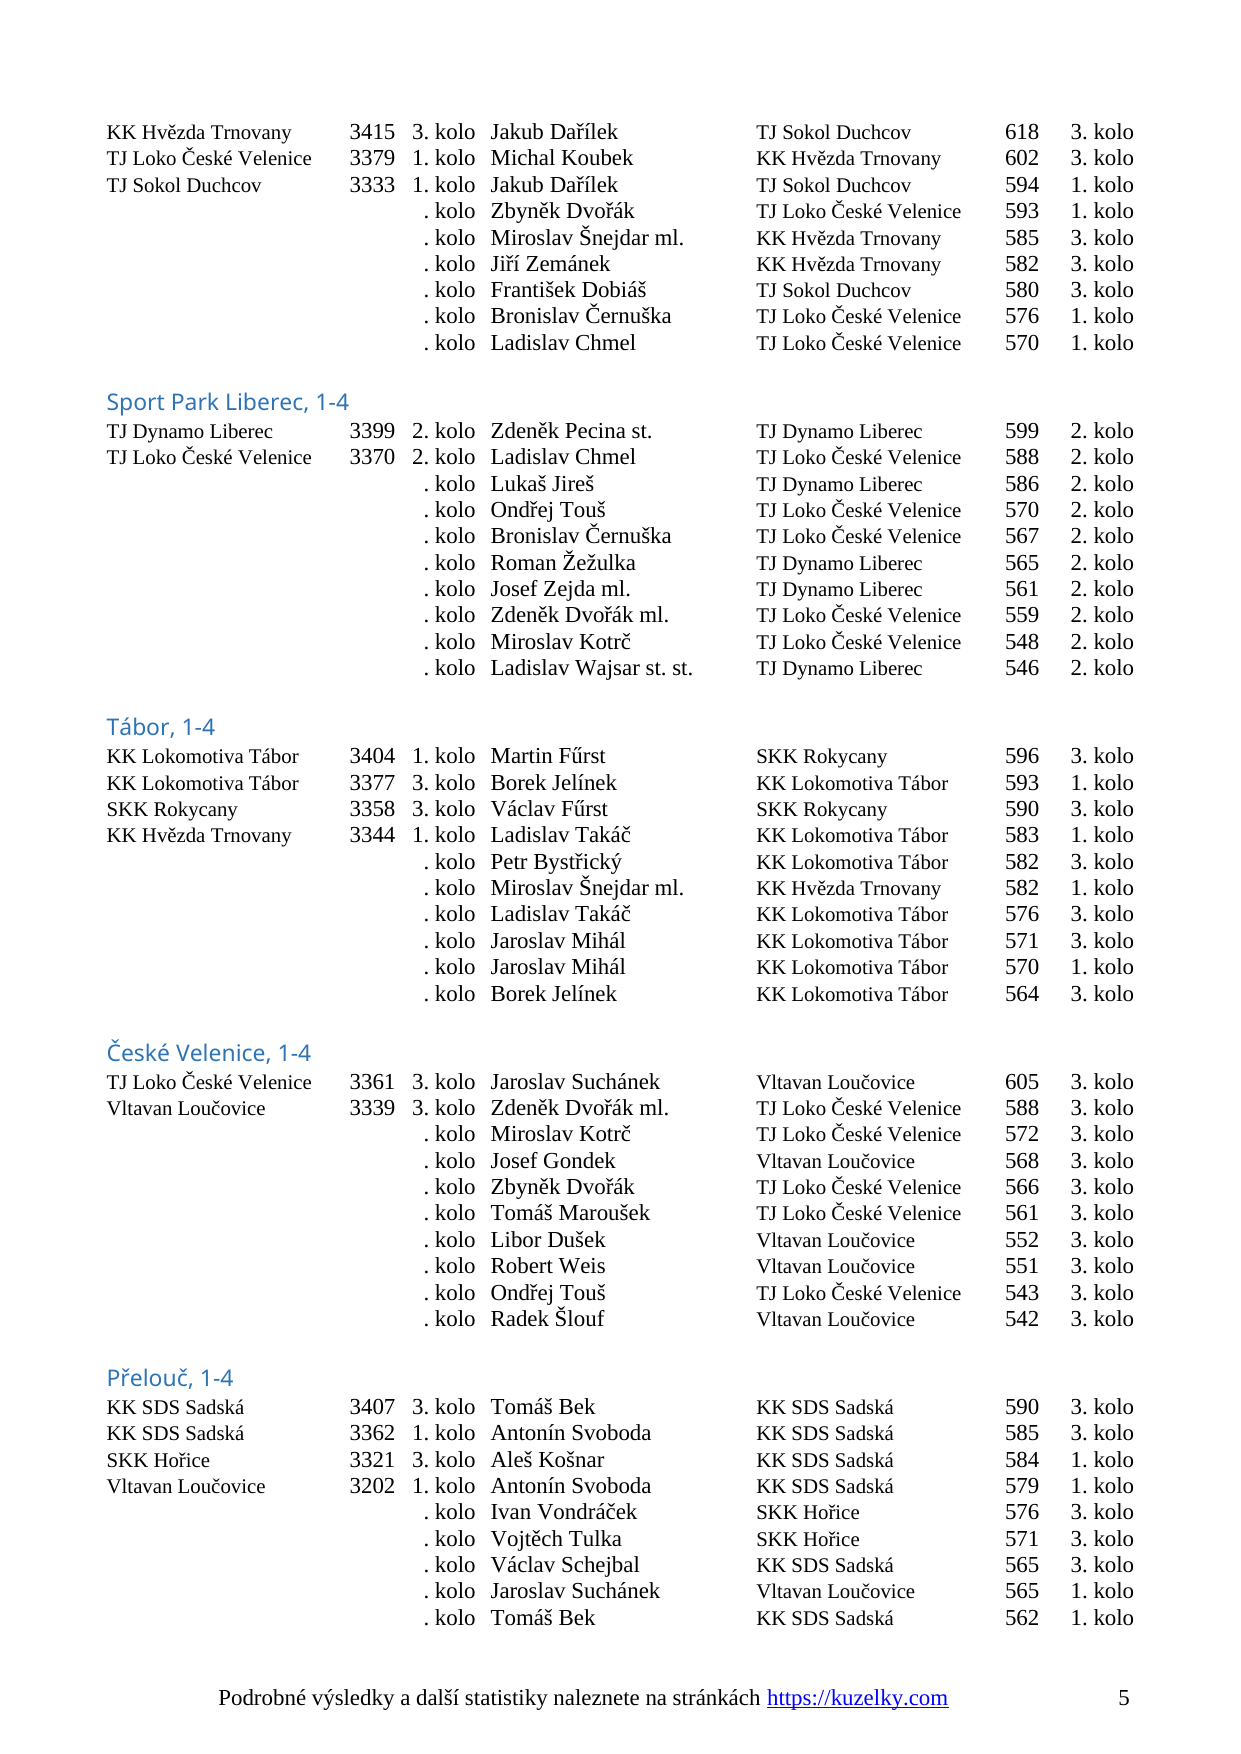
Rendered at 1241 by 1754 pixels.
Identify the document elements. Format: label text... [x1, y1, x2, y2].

text . kolo Miroslav Kotrč TJ Loko České Velenice 548 2. kolo [106, 628, 1134, 654]
subtitle Sport Park Liberec, 1-4 [106, 386, 1134, 417]
text . kolo Roman Žežulka TJ Dynamo Liberec 565 2. kolo [106, 549, 1134, 575]
text . kolo Vojtěch Tulka SKK Hořice 571 3. kolo [106, 1525, 1134, 1551]
text TJ Sokol Duchcov 3333 1. kolo Jakub Dařílek TJ Sokol Duchcov 594 1. kolo [106, 171, 1134, 197]
text . kolo Jaroslav Mihál KK Lokomotiva Tábor 571 3. kolo [106, 927, 1134, 953]
subtitle Tábor, 1-4 [106, 711, 1134, 742]
subtitle České Velenice, 1-4 [106, 1036, 1134, 1068]
text . kolo Zbyněk Dvořák TJ Loko České Velenice 593 1. kolo [106, 197, 1134, 223]
text . kolo Tomáš Bek KK SDS Sadská 562 1. kolo [106, 1604, 1134, 1630]
text SKK Rokycany 3358 3. kolo Václav Fűrst SKK Rokycany 590 3. kolo [106, 795, 1134, 821]
text . kolo Zdeněk Dvořák ml. TJ Loko České Velenice 559 2. kolo [106, 602, 1134, 628]
text . kolo Bronislav Černuška TJ Loko České Velenice 576 1. kolo [106, 303, 1134, 329]
text KK Hvězda Trnovany 3344 1. kolo Ladislav Takáč KK Lokomotiva Tábor 583 1. kolo [106, 821, 1134, 848]
text . kolo Václav Schejbal KK SDS Sadská 565 3. kolo [106, 1551, 1134, 1577]
text . kolo Ondřej Touš TJ Loko České Velenice 543 3. kolo [106, 1278, 1134, 1305]
text . kolo Bronislav Černuška TJ Loko České Velenice 567 2. kolo [106, 522, 1134, 549]
text . kolo Josef Zejda ml. TJ Dynamo Liberec 561 2. kolo [106, 575, 1134, 602]
text . kolo Libor Dušek Vltavan Loučovice 552 3. kolo [106, 1226, 1134, 1252]
text . kolo Jaroslav Mihál KK Lokomotiva Tábor 570 1. kolo [106, 953, 1134, 979]
text KK Lokomotiva Tábor 3377 3. kolo Borek Jelínek KK Lokomotiva Tábor 593 1. kolo [106, 769, 1134, 795]
text TJ Loko České Velenice 3379 1. kolo Michal Koubek KK Hvězda Trnovany 602 3. kolo [106, 144, 1134, 171]
text TJ Loko České Velenice 3370 2. kolo Ladislav Chmel TJ Loko České Velenice 588 2. kolo [106, 443, 1134, 470]
text KK Hvězda Trnovany 3415 3. kolo Jakub Dařílek TJ Sokol Duchcov 618 3. kolo [106, 118, 1134, 144]
text . kolo Tomáš Maroušek TJ Loko České Velenice 561 3. kolo [106, 1199, 1134, 1226]
text KK Lokomotiva Tábor 3404 1. kolo Martin Fűrst SKK Rokycany 596 3. kolo [106, 742, 1134, 769]
text . kolo Miroslav Šnejdar ml. KK Hvězda Trnovany 585 3. kolo [106, 223, 1134, 250]
text . kolo Ladislav Chmel TJ Loko České Velenice 570 1. kolo [106, 329, 1134, 355]
text . kolo Josef Gondek Vltavan Loučovice 568 3. kolo [106, 1147, 1134, 1173]
text . kolo Miroslav Kotrč TJ Loko České Velenice 572 3. kolo [106, 1120, 1134, 1147]
text TJ Dynamo Liberec 3399 2. kolo Zdeněk Pecina st. TJ Dynamo Liberec 599 2. kolo [106, 417, 1134, 443]
text . kolo Petr Bystřický KK Lokomotiva Tábor 582 3. kolo [106, 848, 1134, 874]
text . kolo Robert Weis Vltavan Loučovice 551 3. kolo [106, 1252, 1134, 1278]
text . kolo Ladislav Wajsar st. st. TJ Dynamo Liberec 546 2. kolo [106, 654, 1134, 681]
text SKK Hořice 3321 3. kolo Aleš Košnar KK SDS Sadská 584 1. kolo [106, 1446, 1134, 1472]
text . kolo Lukaš Jireš TJ Dynamo Liberec 586 2. kolo [106, 470, 1134, 496]
text . kolo Miroslav Šnejdar ml. KK Hvězda Trnovany 582 1. kolo [106, 874, 1134, 901]
text . kolo Jaroslav Suchánek Vltavan Loučovice 565 1. kolo [106, 1577, 1134, 1604]
text . kolo František Dobiáš TJ Sokol Duchcov 580 3. kolo [106, 276, 1134, 303]
text KK SDS Sadská 3362 1. kolo Antonín Svoboda KK SDS Sadská 585 3. kolo [106, 1419, 1134, 1446]
text . kolo Jiří Zemánek KK Hvězda Trnovany 582 3. kolo [106, 250, 1134, 276]
text . kolo Zbyněk Dvořák TJ Loko České Velenice 566 3. kolo [106, 1173, 1134, 1199]
text . kolo Ivan Vondráček SKK Hořice 576 3. kolo [106, 1498, 1134, 1525]
text . kolo Borek Jelínek KK Lokomotiva Tábor 564 3. kolo [106, 979, 1134, 1006]
text Vltavan Loučovice 3339 3. kolo Zdeněk Dvořák ml. TJ Loko České Velenice 588 3. kolo [106, 1094, 1134, 1120]
text TJ Loko České Velenice 3361 3. kolo Jaroslav Suchánek Vltavan Loučovice 605 3. kolo [106, 1068, 1134, 1094]
text Vltavan Loučovice 3202 1. kolo Antonín Svoboda KK SDS Sadská 579 1. kolo [106, 1472, 1134, 1498]
subtitle Přelouč, 1-4 [106, 1362, 1134, 1393]
text . kolo Ondřej Touš TJ Loko České Velenice 570 2. kolo [106, 496, 1134, 522]
text . kolo Radek Šlouf Vltavan Loučovice 542 3. kolo [106, 1305, 1134, 1331]
text . kolo Ladislav Takáč KK Lokomotiva Tábor 576 3. kolo [106, 901, 1134, 927]
text KK SDS Sadská 3407 3. kolo Tomáš Bek KK SDS Sadská 590 3. kolo [106, 1393, 1134, 1419]
